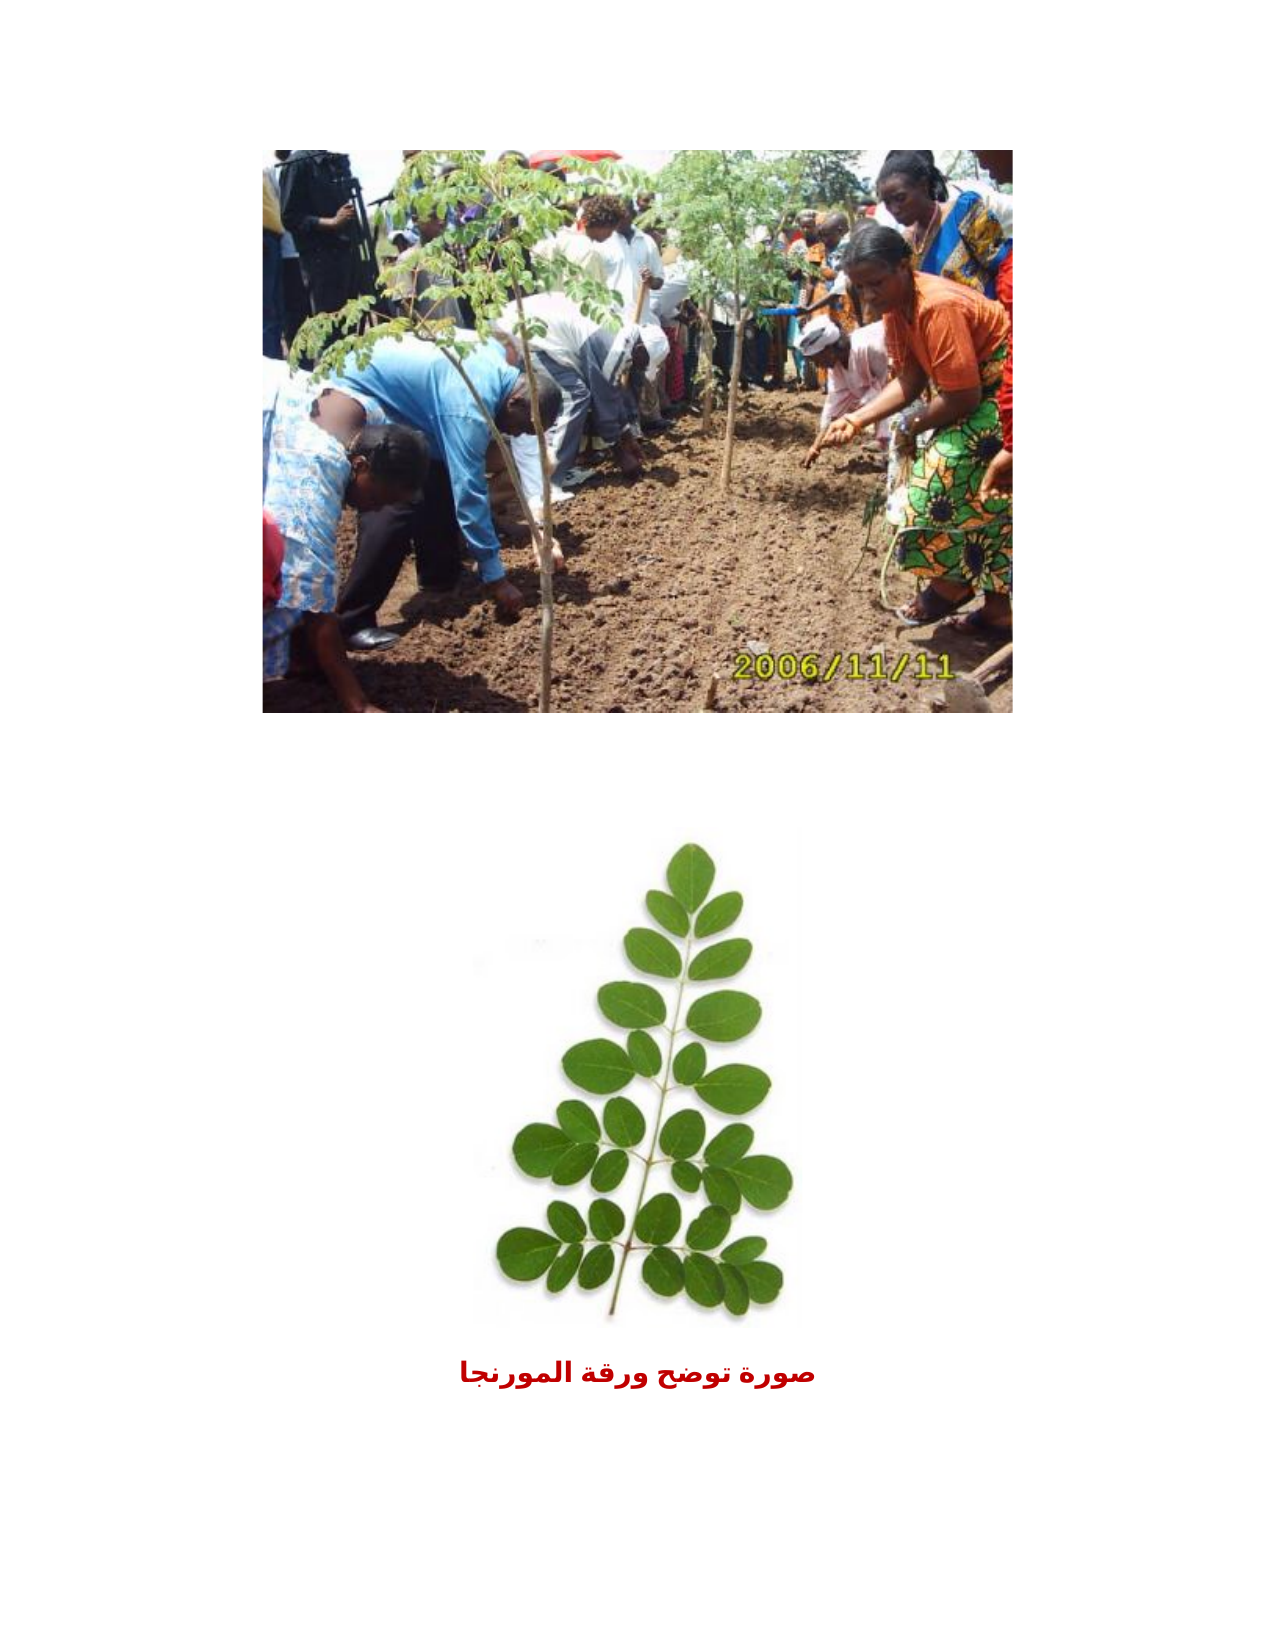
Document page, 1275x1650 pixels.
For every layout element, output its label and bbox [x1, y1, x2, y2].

text [187, 828, 1087, 1417]
picture [262, 150, 1013, 713]
picture [472, 827, 803, 1328]
